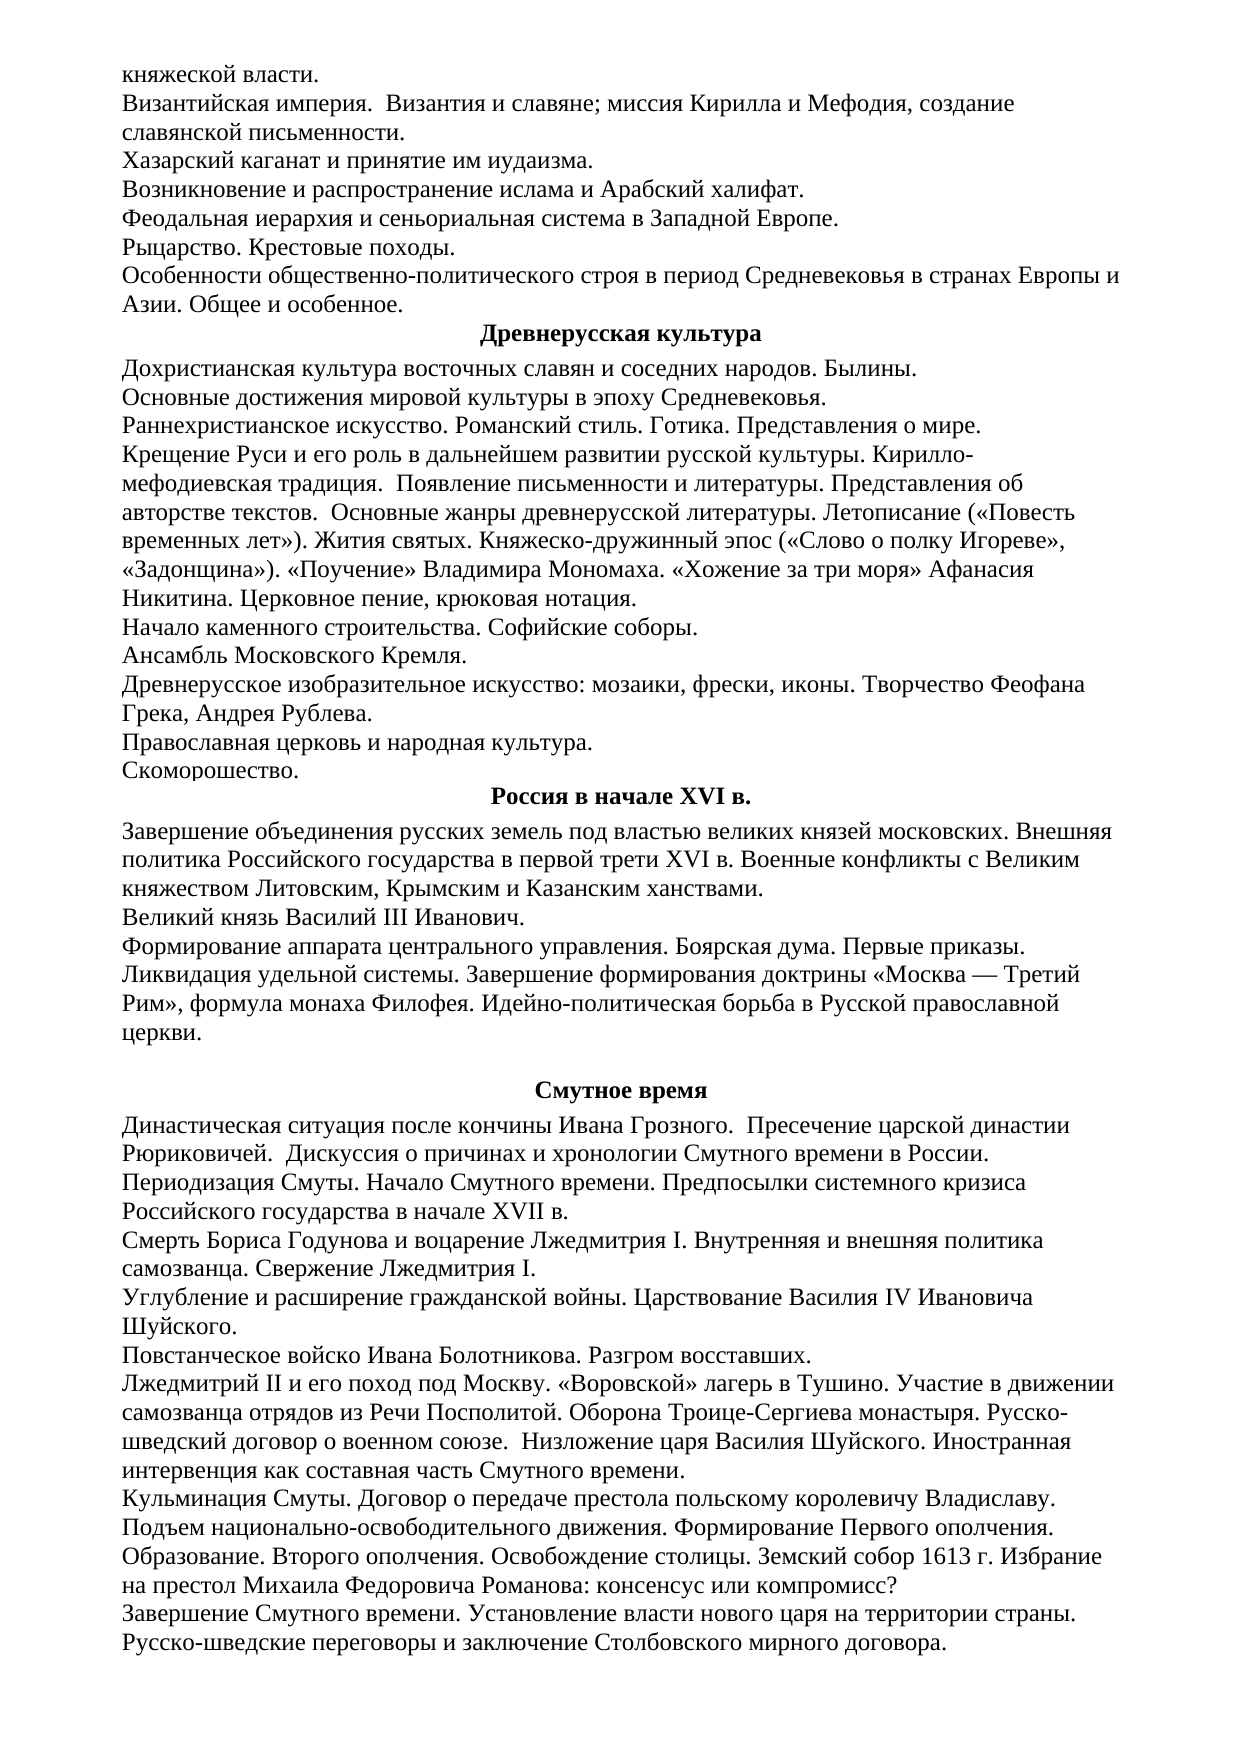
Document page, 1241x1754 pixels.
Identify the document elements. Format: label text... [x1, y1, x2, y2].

table_cell Дохристианская культура восточных славян и соседних народов. Былины. Основные достижения мировой культуры в эпоху Средневековья. Раннехристианское искусство. Романский стиль. Готика. Представления о мире. Крещение Руси и его роль в дальнейшем развитии русской культуры. Кирилло- мефодиевская традиция. Появление письменности и литературы. Представления об авторстве текстов. Основные жанры древнерусской литературы. Летописание («Повесть временных лет»). Жития святых. Княжеско-дружинный эпос («Слово о полку Игореве», «Задонщина»). «Поучение» Владимира Мономаха. «Хожение за три моря» Афанасия Никитина. Церковное пение, крюковая нотация. Начало каменного строительства. Софийские соборы. Ансамбль Московского Кремля. Древнерусское изобразительное искусство: мозаики, фрески, иконы. Творчество Феофана Грека, Андрея Рублева. Православная церковь и народная культура. Скоморошество. [118, 353, 1124, 780]
table_cell Смутное время [118, 1075, 1124, 1107]
table_cell Древнерусская культура [118, 318, 1124, 351]
table_cell Династическая ситуация после кончины Ивана Грозного. Пресечение царской династии Рюриковичей. Дискуссия о причинах и хронологии Смутного времени в России. Периодизация Смуты. Начало Смутного времени. Предпосылки системного кризиса Российского государства в начале XVII в. Смерть Бориса Годунова и воцарение Лжедмитрия I. Внутренняя и внешняя политика самозванца. Свержение Лжедмитрия I. Углубление и расширение гражданской войны. Царствование Василия IV Ивановича Шуйского. Повстанческое войско Ивана Болотникова. Разгром восставших. Лжедмитрий II и его поход под Москву. «Воровской» лагерь в Тушино. Участие в движении самозванца отрядов из Речи Посполитой. Оборона Троице-Сергиева монастыря. Русско-шведский договор о военном союзе. Низложение царя Василия Шуйского. Иностранная интервенция как составная часть Смутного времени. Кульминация Смуты. Договор о передаче престола польскому королевичу Владиславу. Подъем национально-освободительного движения. Формирование Первого ополчения. Образование. Второго ополчения. Освобождение столицы. Земский собор 1613 г. Избрание на престол Михаила Федоровича Романова: консенсус или компромисс? Завершение Смутного времени. Установление власти нового царя на территории страны. Русско-шведские переговоры и заключение Столбовского мирного договора. [118, 1110, 1124, 1662]
table_cell Завершение объединения русских земель под властью великих князей московских. Внешняя политика Российского государства в первой трети XVI в. Военные конфликты с Великим княжеством Литовским, Крымским и Казанским ханствами. Великий князь Василий III Иванович. Формирование аппарата центрального управления. Боярская дума. Первые приказы. Ликвидация удельной системы. Завершение формирования доктрины «Москва — Третий Рим», формула монаха Филофея. Идейно-политическая борьба в Русской православной церкви. [118, 816, 1124, 1074]
table_cell Россия в начале XVI в. [118, 781, 1124, 814]
table_header княжеской власти. Византийская империя. Византия и славяне; миссия Кирилла и Мефодия, создание славянской письменности. Хазарский каганат и принятие им иудаизма. Возникновение и распространение ислама и Арабский халифат. Феодальная иерархия и сеньориальная система в Западной Европе. Рыцарство. Крестовые походы. Особенности общественно-политического строя в период Средневековья в странах Европы и Азии. Общее и особенное. [118, 59, 1124, 317]
